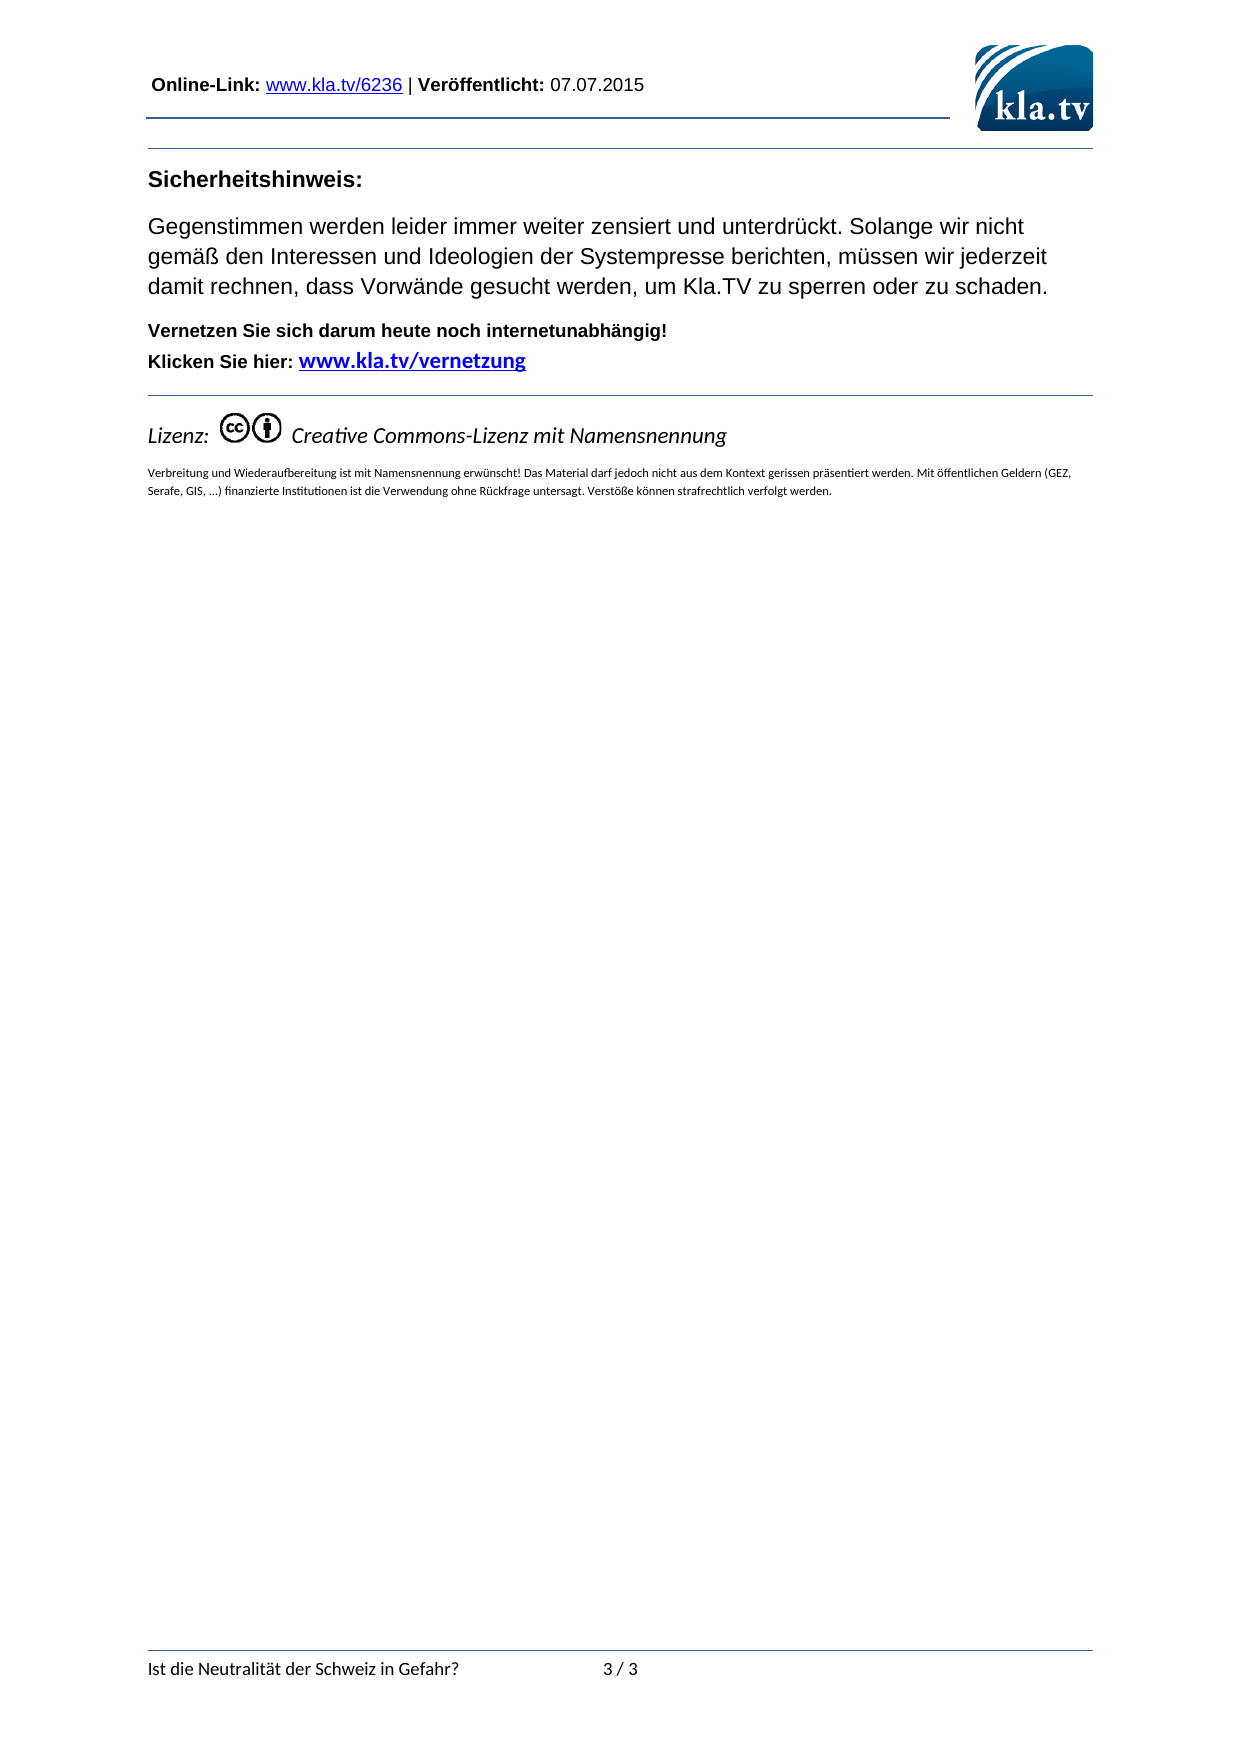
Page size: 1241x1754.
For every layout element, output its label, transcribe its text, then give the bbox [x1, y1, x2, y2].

text Gegenstimmen werden leider immer weiter zensiert und unterdrückt. Solange wir nicht gemäß den Interessen und Ideologien der Systempresse berichten, müssen wir jederzeit damit rechnen, dass Vorwände gesucht werden, um Kla.TV zu sperren oder zu schaden. [148, 213, 1093, 299]
text Sicherheitshinweis: [148, 149, 1093, 192]
text Vernetzen Sie sich darum heute noch internetunabhängig! Klicken Sie hier: www.kla.tv/vernetzung [148, 320, 1093, 374]
text Verbreitung und Wiederaufbereitung ist mit Namensnennung erwünscht! Das Material darf jedoch nicht aus dem Kontext gerissen präsentiert werden. Mit öffentlichen Geldern (GEZ, Serafe, GIS, ...) finanzierte Institutionen ist die Verwendung ohne Rückfrage untersagt. Verstöße können strafrechtlich verfolgt werden. [148, 465, 1093, 498]
text Lizenz: Creative Commons-Lizenz mit Namensnennung [148, 396, 1093, 449]
